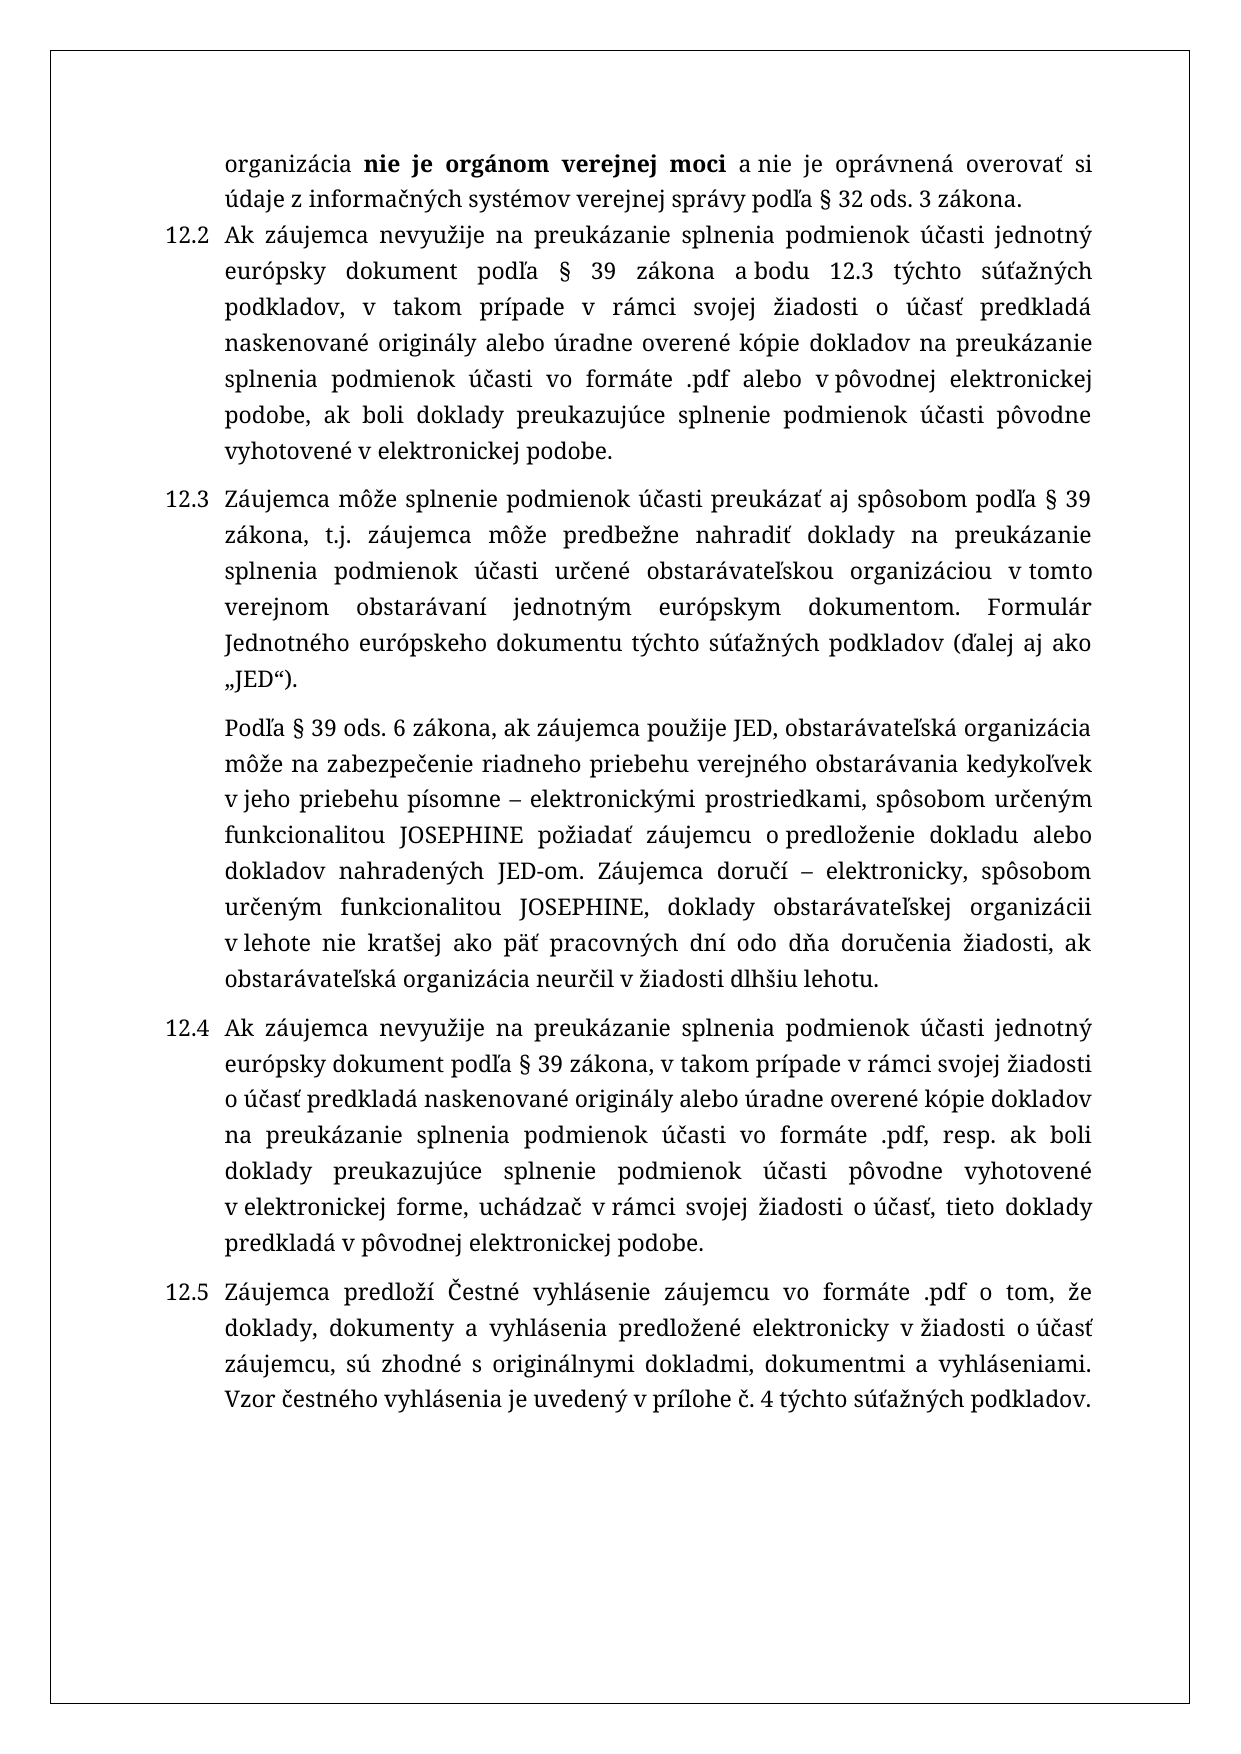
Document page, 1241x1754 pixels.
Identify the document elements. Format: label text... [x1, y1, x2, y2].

text 12.2 Ak záujemca nevyužije na preukázanie splnenia podmienok účasti jednotný európsky dokument podľa § 39 zákona a bodu 12.3 týchto súťažných podkladov, v takom prípade v rámci svojej žiadosti o účasť predkladá naskenované originály alebo úradne overené kópie dokladov na preukázanie splnenia podmienok účasti vo formáte .pdf alebo v pôvodnej elektronickej podobe, ak boli doklady preukazujúce splnenie podmienok účasti pôvodne vyhotovené v elektronickej podobe. [165, 219, 1093, 466]
text 12.4 Ak záujemca nevyužije na preukázanie splnenia podmienok účasti jednotný európsky dokument podľa § 39 zákona, v takom prípade v rámci svojej žiadosti o účasť predkladá naskenované originály alebo úradne overené kópie dokladov na preukázanie splnenia podmienok účasti vo formáte .pdf, resp. ak boli doklady preukazujúce splnenie podmienok účasti pôvodne vyhotovené v elektronickej forme, uchádzač v rámci svojej žiadosti o účasť, tieto doklady predkladá v pôvodnej elektronickej podobe. [165, 1012, 1093, 1258]
text 12.3 Záujemca môže splnenie podmienok účasti preukázať aj spôsobom podľa § 39 zákona, t.j. záujemca môže predbežne nahradiť doklady na preukázanie splnenia podmienok účasti určené obstarávateľskou organizáciou v tomto verejnom obstarávaní jednotným európskym dokumentom. Formulár Jednotného európskeho dokumentu týchto súťažných podkladov (ďalej aj ako „JED“). [165, 483, 1093, 694]
text Podľa § 39 ods. 6 zákona, ak záujemca použije JED, obstarávateľská organizácia môže na zabezpečenie riadneho priebehu verejného obstarávania kedykoľvek v jeho priebehu písomne – elektronickými prostriedkami, spôsobom určeným funkcionalitou JOSEPHINE požiadať záujemcu o predloženie dokladu alebo dokladov nahradených JED-om. Záujemca doručí – elektronicky, spôsobom určeným funkcionalitou JOSEPHINE, doklady obstarávateľskej organizácii v lehote nie kratšej ako päť pracovných dní odo dňa doručenia žiadosti, ak obstarávateľská organizácia neurčil v žiadosti dlhšiu lehotu. [224, 712, 1093, 994]
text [165, 147, 1093, 215]
text 12.5 Záujemca predloží Čestné vyhlásenie záujemcu vo formáte .pdf o tom, že doklady, dokumenty a vyhlásenia predložené elektronicky v žiadosti o účasť záujemcu, sú zhodné s originálnymi dokladmi, dokumentmi a vyhláseniami. Vzor čestného vyhlásenia je uvedený v prílohe č. 4 týchto súťažných podkladov. [165, 1276, 1093, 1415]
